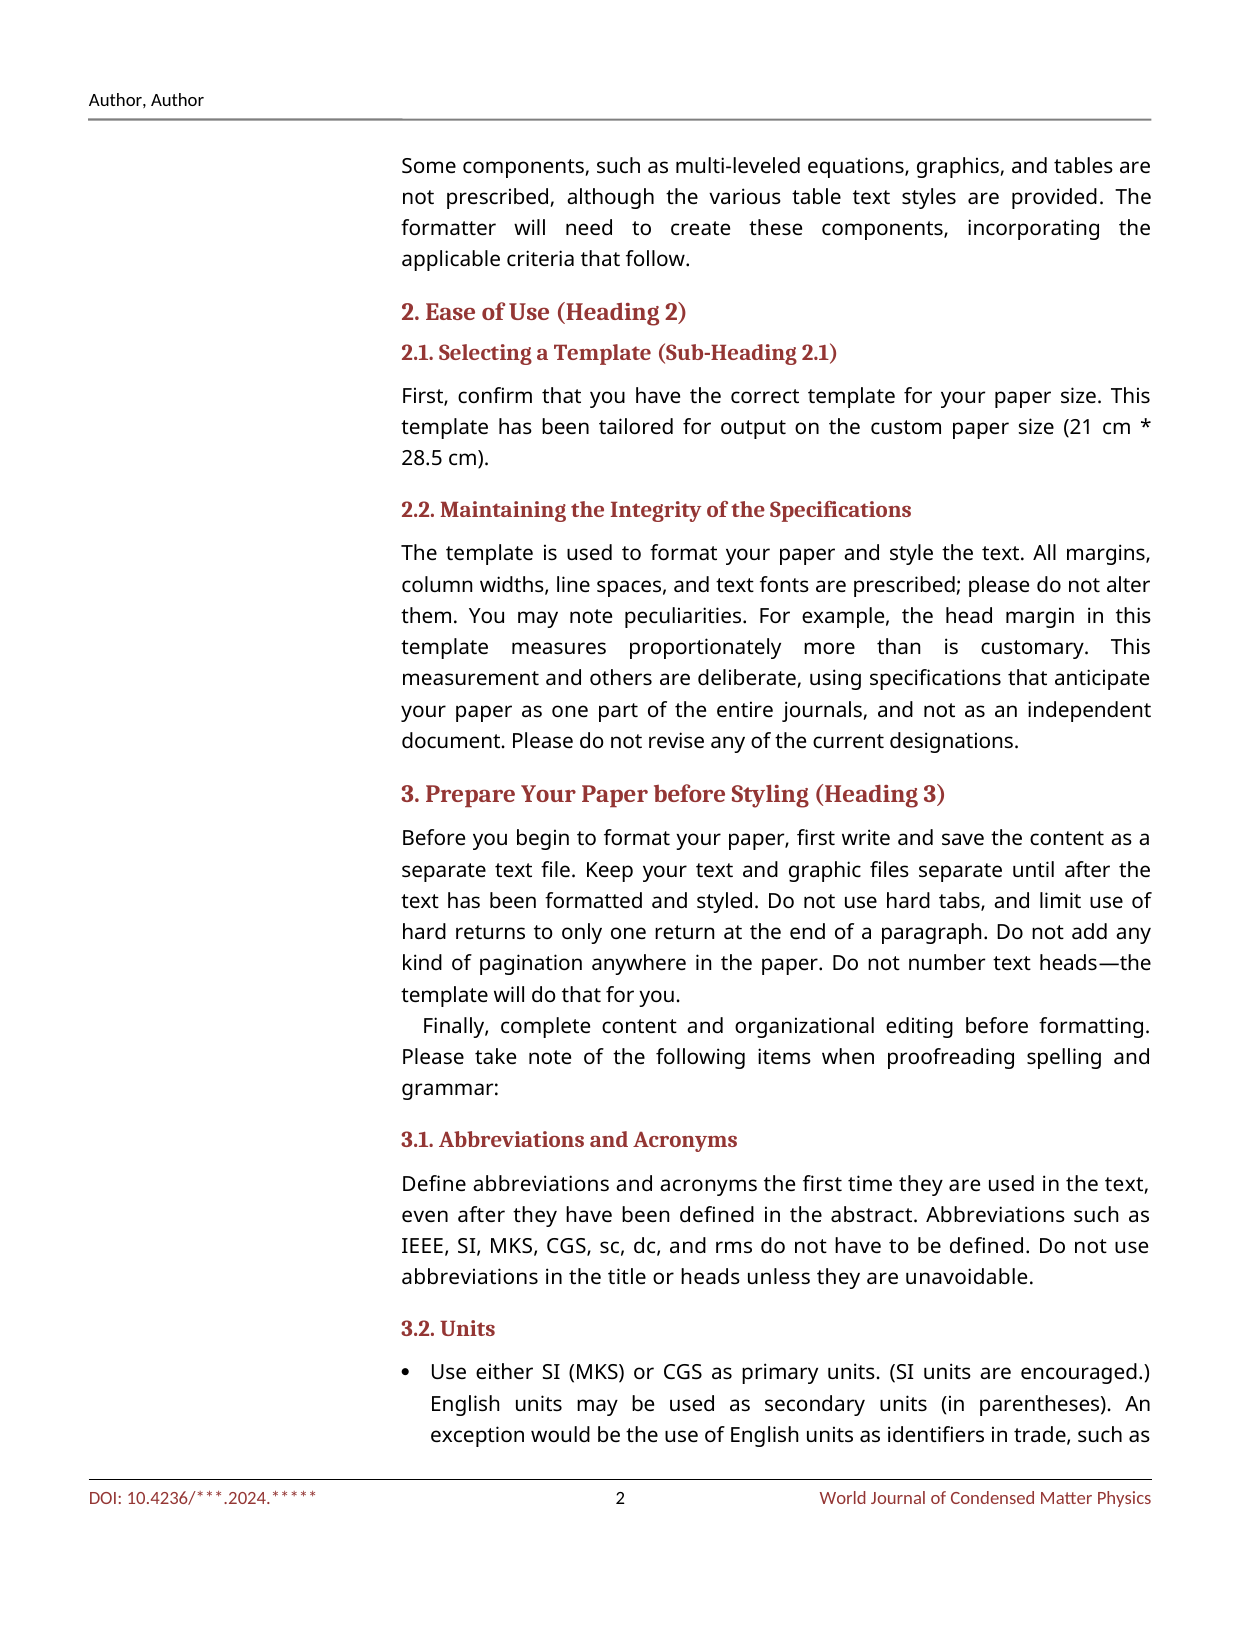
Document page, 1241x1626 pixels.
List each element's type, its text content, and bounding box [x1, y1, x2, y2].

text 3.2. Units [401, 1316, 1152, 1342]
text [401, 148, 1152, 273]
text Finally, complete content and organizational editing before formatting. Please take note of the following items when proofreading spelling and grammar: [401, 1008, 1152, 1102]
text The template is used to format your paper and style the text. All margins, column widths, line spaces, and text fonts are prescribed; please do not alter them. You may note peculiarities. For example, the head margin in this template measures proportionately more than is customary. This measurement and others are deliberate, using specifications that anticipate your paper as one part of the entire journals, and not as an independent document. Please do not revise any of the current designations. [401, 536, 1152, 754]
text First, confirm that you have the correct template for your paper size. This template has been tailored for output on the custom paper size (21 cm * 28.5 cm). [401, 378, 1152, 472]
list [402, 1355, 1152, 1448]
text 2. Ease of Use (Heading 2) [401, 298, 1152, 327]
text 3.1. Abbreviations and Acronyms [401, 1127, 1152, 1153]
text Before you begin to format your paper, first write and save the content as a separate text file. Keep your text and graphic files separate until after the text has been formatted and styled. Do not use hard tabs, and limit use of hard returns to only one return at the end of a paragraph. Do not add any kind of pagination anywhere in the paper. Do not number text heads—the template will do that for you. [401, 821, 1152, 1008]
text 2.2. Maintaining the Integrity of the Specifications [401, 497, 1152, 523]
text 3. Prepare Your Paper before Styling (Heading 3) [401, 779, 1152, 808]
text 2.1. Selecting a Template (Sub-Heading 2.1) [401, 339, 1152, 366]
text Define abbreviations and acronyms the first time they are used in the text, even after they have been defined in the abstract. Abbreviations such as IEEE, SI, MKS, CGS, sc, dc, and rms do not have to be defined. Do not use abbreviations in the title or heads unless they are unavoidable. [401, 1166, 1152, 1291]
